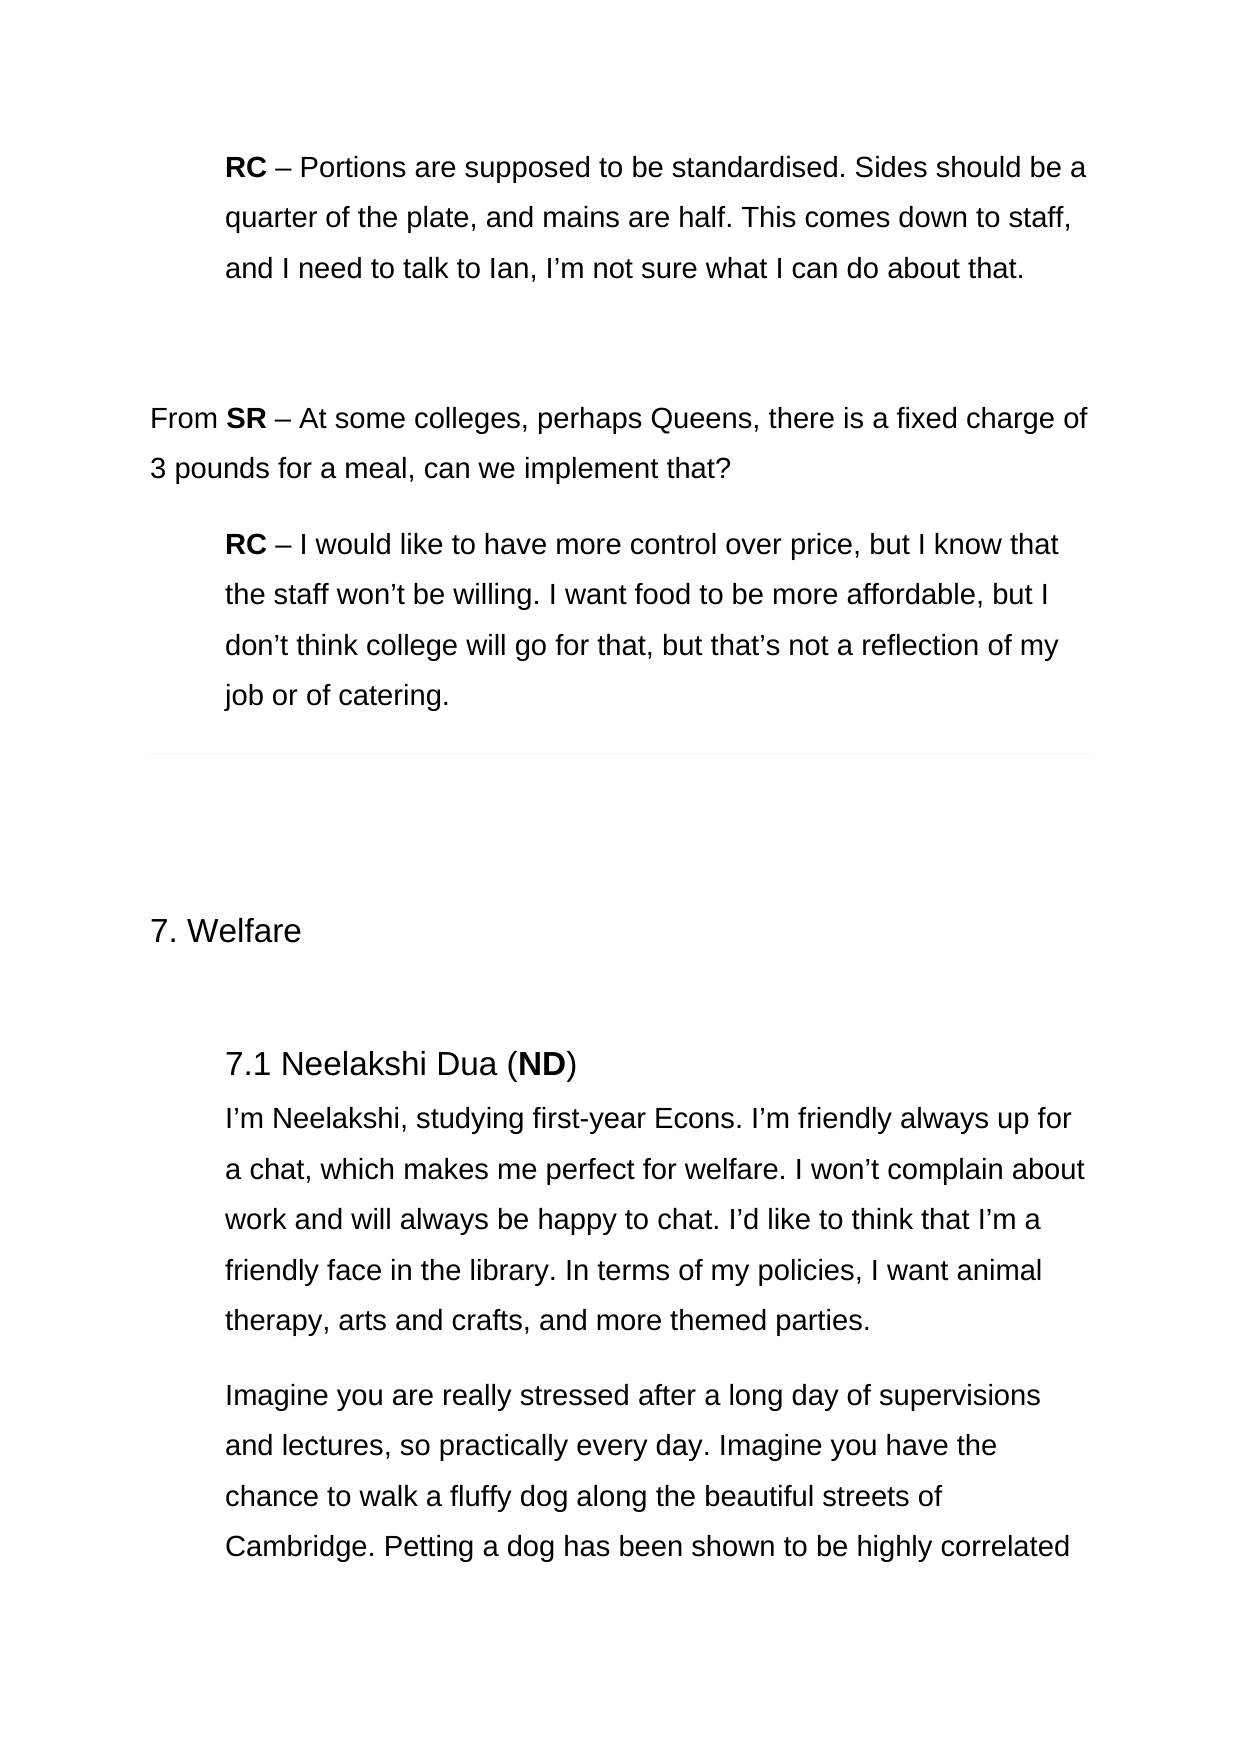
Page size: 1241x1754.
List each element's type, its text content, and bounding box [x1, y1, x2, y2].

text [225, 1378, 1090, 1563]
subtitle 7.1 Neelakshi Dua (ND) [150, 1044, 1090, 1082]
subtitle 7. Welfare [150, 911, 1090, 949]
text RC – Portions are supposed to be standardised. Sides should be a quarter of the plate, and mains are half. This comes down to staff, and I need to talk to Ian, I’m not sure what I can do about that. [225, 150, 1090, 284]
text From SR – At some colleges, perhaps Queens, there is a fixed charge of 3 pounds for a meal, can we implement that? [150, 401, 1090, 485]
text I’m Neelakshi, studying first-year Econs. I’m friendly always up for a chat, which makes me perfect for welfare. I won’t complain about work and will always be happy to chat. I’d like to think that I’m a friendly face in the library. In terms of my policies, I want animal therapy, arts and crafts, and more themed parties. [225, 1102, 1090, 1336]
text RC – I would like to have more control over price, but I know that the staff won’t be willing. I want food to be more affordable, but I don’t think college will go for that, but that’s not a reflection of my job or of catering. [225, 527, 1090, 711]
